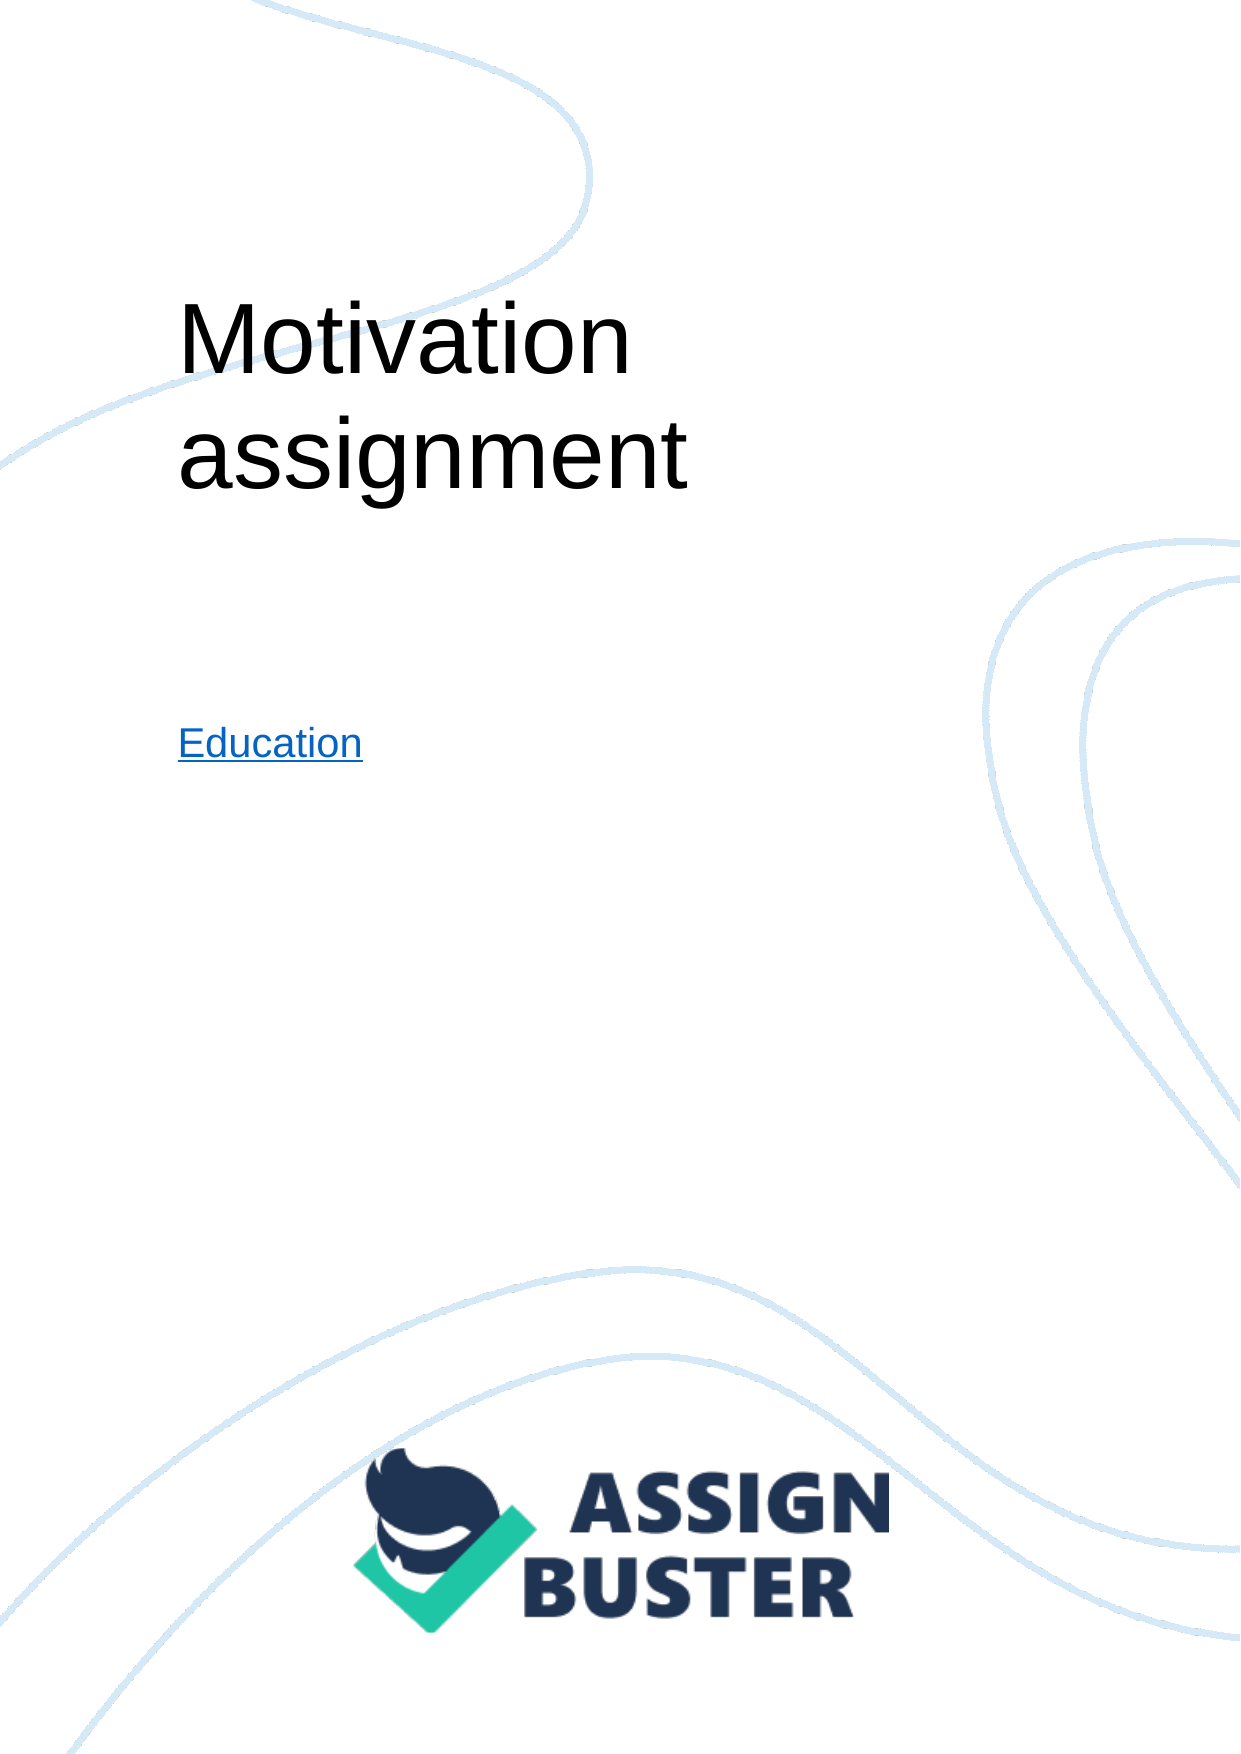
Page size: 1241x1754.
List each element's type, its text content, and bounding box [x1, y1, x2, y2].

text Education [177, 719, 1152, 767]
picture [0, 0, 1241, 1754]
subtitle Motivation assignment [177, 279, 1152, 509]
